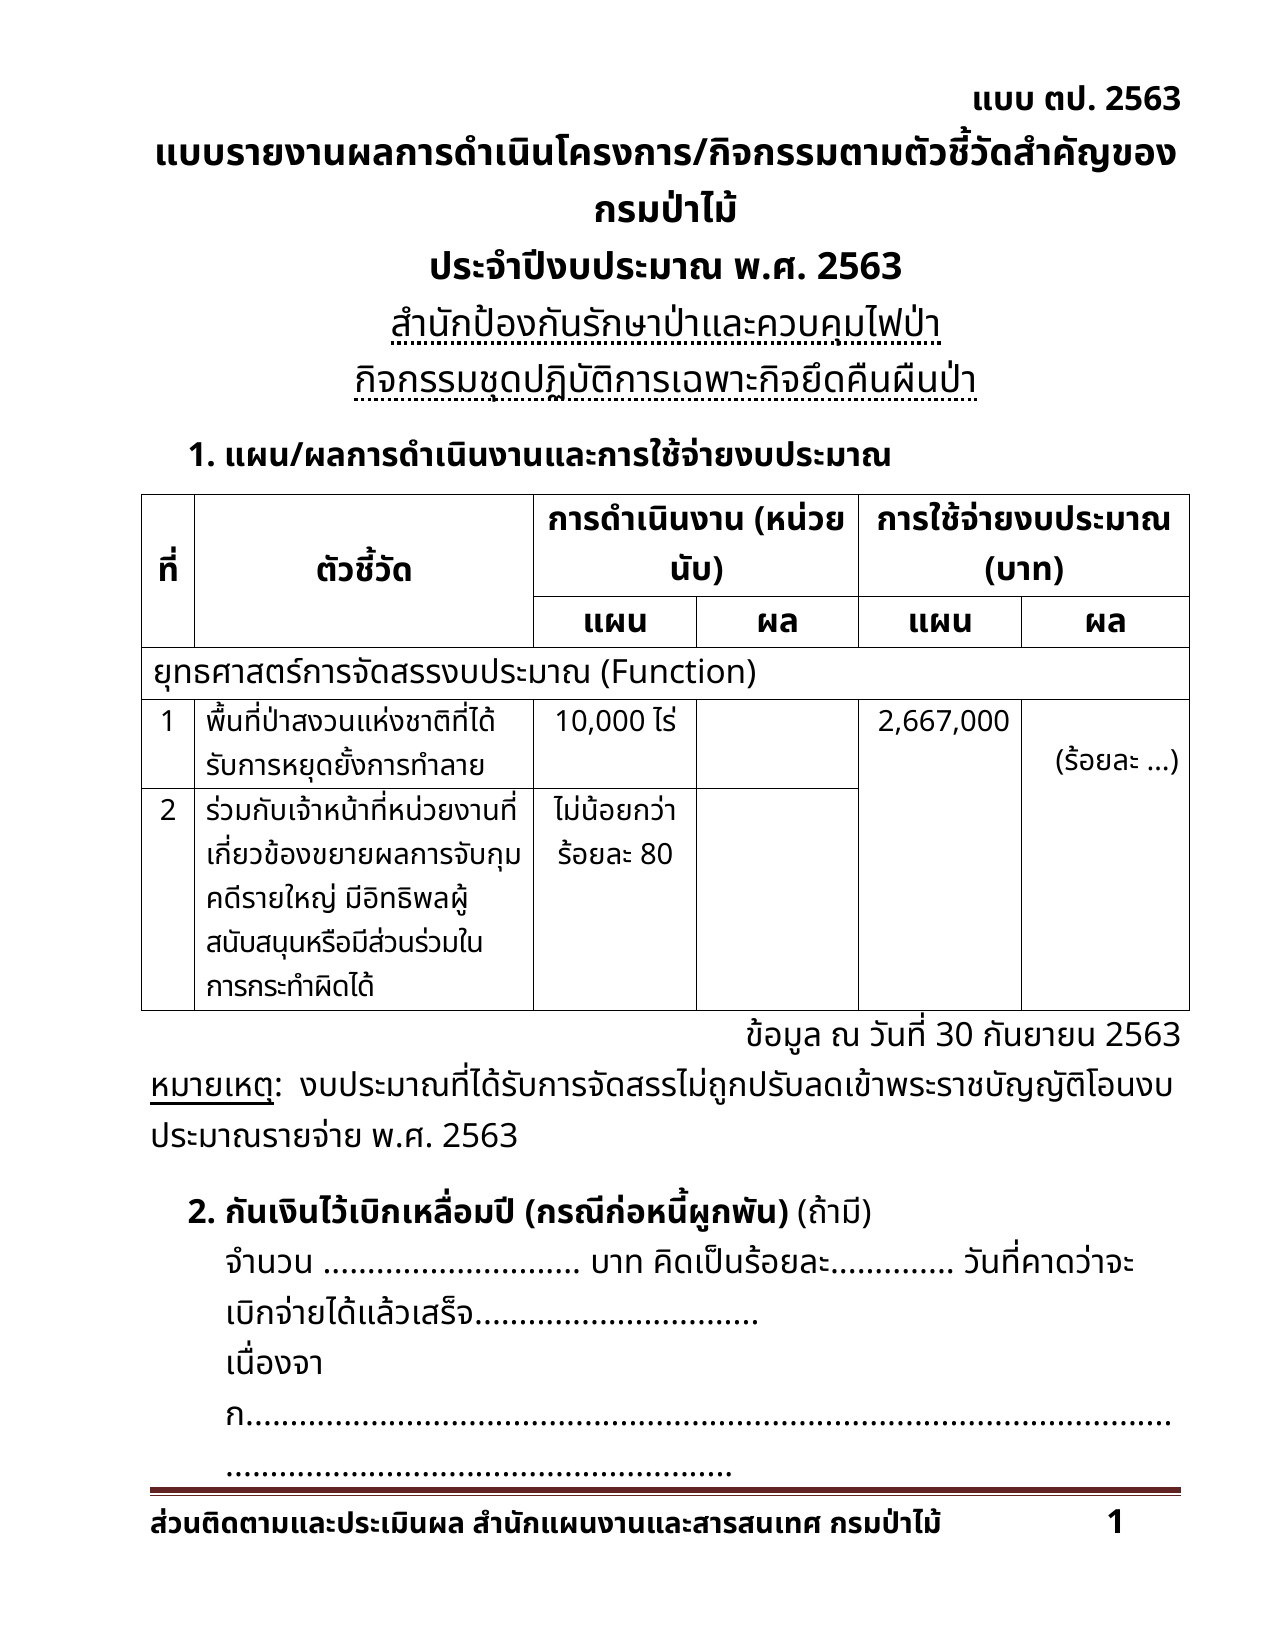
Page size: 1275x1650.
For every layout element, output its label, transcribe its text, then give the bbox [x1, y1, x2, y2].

table_cell แผน [534, 597, 696, 647]
table_cell ไม่น้อยกว่า ร้อยละ 80 [534, 789, 696, 1009]
table_cell (ร้อยละ …) [1022, 700, 1189, 1009]
list กันเงินไว้เบิกเหลื่อมปี (กรณีก่อหนี้ผูกพัน) (ถ้ามี) [187, 1187, 1181, 1238]
table_cell 2 [142, 789, 194, 1009]
text สำนักป้องกันรักษาป่าและควบคุมไฟป่า [150, 296, 1181, 353]
table_cell ยุทธศาสตร์การจัดสรรงบประมาณ (Function) [142, 648, 1189, 699]
text หมายเหตุ: งบประมาณที่ได้รับการจัดสรรไม่ถูกปรับลดเข้าพระราชบัญญัติโอนงบประมาณรายจ่าย พ.ศ. 2563 [150, 1061, 1181, 1162]
list จำนวน ............................. บาท คิดเป็นร้อยละ.............. วันที่คาดว่าจะเบิกจ่ายได้แล้วเสร็จ................................ [225, 1238, 1181, 1339]
text ข้อมูล ณ วันที่ 30 กันยายน 2563 [150, 1011, 1181, 1061]
table_cell 10,000 ไร่ [534, 700, 696, 788]
table_cell แผน [859, 597, 1021, 647]
table_cell 2,667,000 [859, 700, 1021, 1009]
text ประจำปีงบประมาณ พ.ศ. 2563 [150, 239, 1181, 296]
table_header การดำเนินงาน (หน่วยนับ) [534, 495, 858, 596]
table_cell ผล [697, 597, 858, 647]
table_cell [697, 789, 858, 1009]
table_cell ร่วมกับเจ้าหน้าที่หน่วยงานที่เกี่ยวข้องขยายผลการจับกุมคดีรายใหญ่ มีอิทธิพลผู้สนับสนุนหรือมีส่วนร่วมในการกระทำผิดได้ [195, 789, 533, 1009]
table_cell [697, 700, 858, 788]
table_cell ผล [1022, 597, 1189, 647]
table_cell พื้นที่ป่าสงวนแห่งชาติที่ได้รับการหยุดยั้งการทำลาย [195, 700, 533, 788]
table_cell 1 [142, 700, 194, 788]
table_header ตัวชี้วัด [195, 495, 533, 647]
table_header ที่ [142, 495, 194, 647]
text แบบรายงานผลการดำเนินโครงการ/กิจกรรมตามตัวชี้วัดสำคัญของกรมป่าไม้ [150, 126, 1181, 239]
table_header การใช้จ่ายงบประมาณ (บาท) [859, 495, 1189, 596]
list เนื่องจาก................................................................................................................................................................. [225, 1339, 1181, 1486]
list แผน/ผลการดำเนินงานและการใช้จ่ายงบประมาณ [187, 430, 1181, 481]
text กิจกรรมชุดปฏิบัติการเฉพาะกิจยึดคืนผืนป่า [150, 353, 1181, 409]
